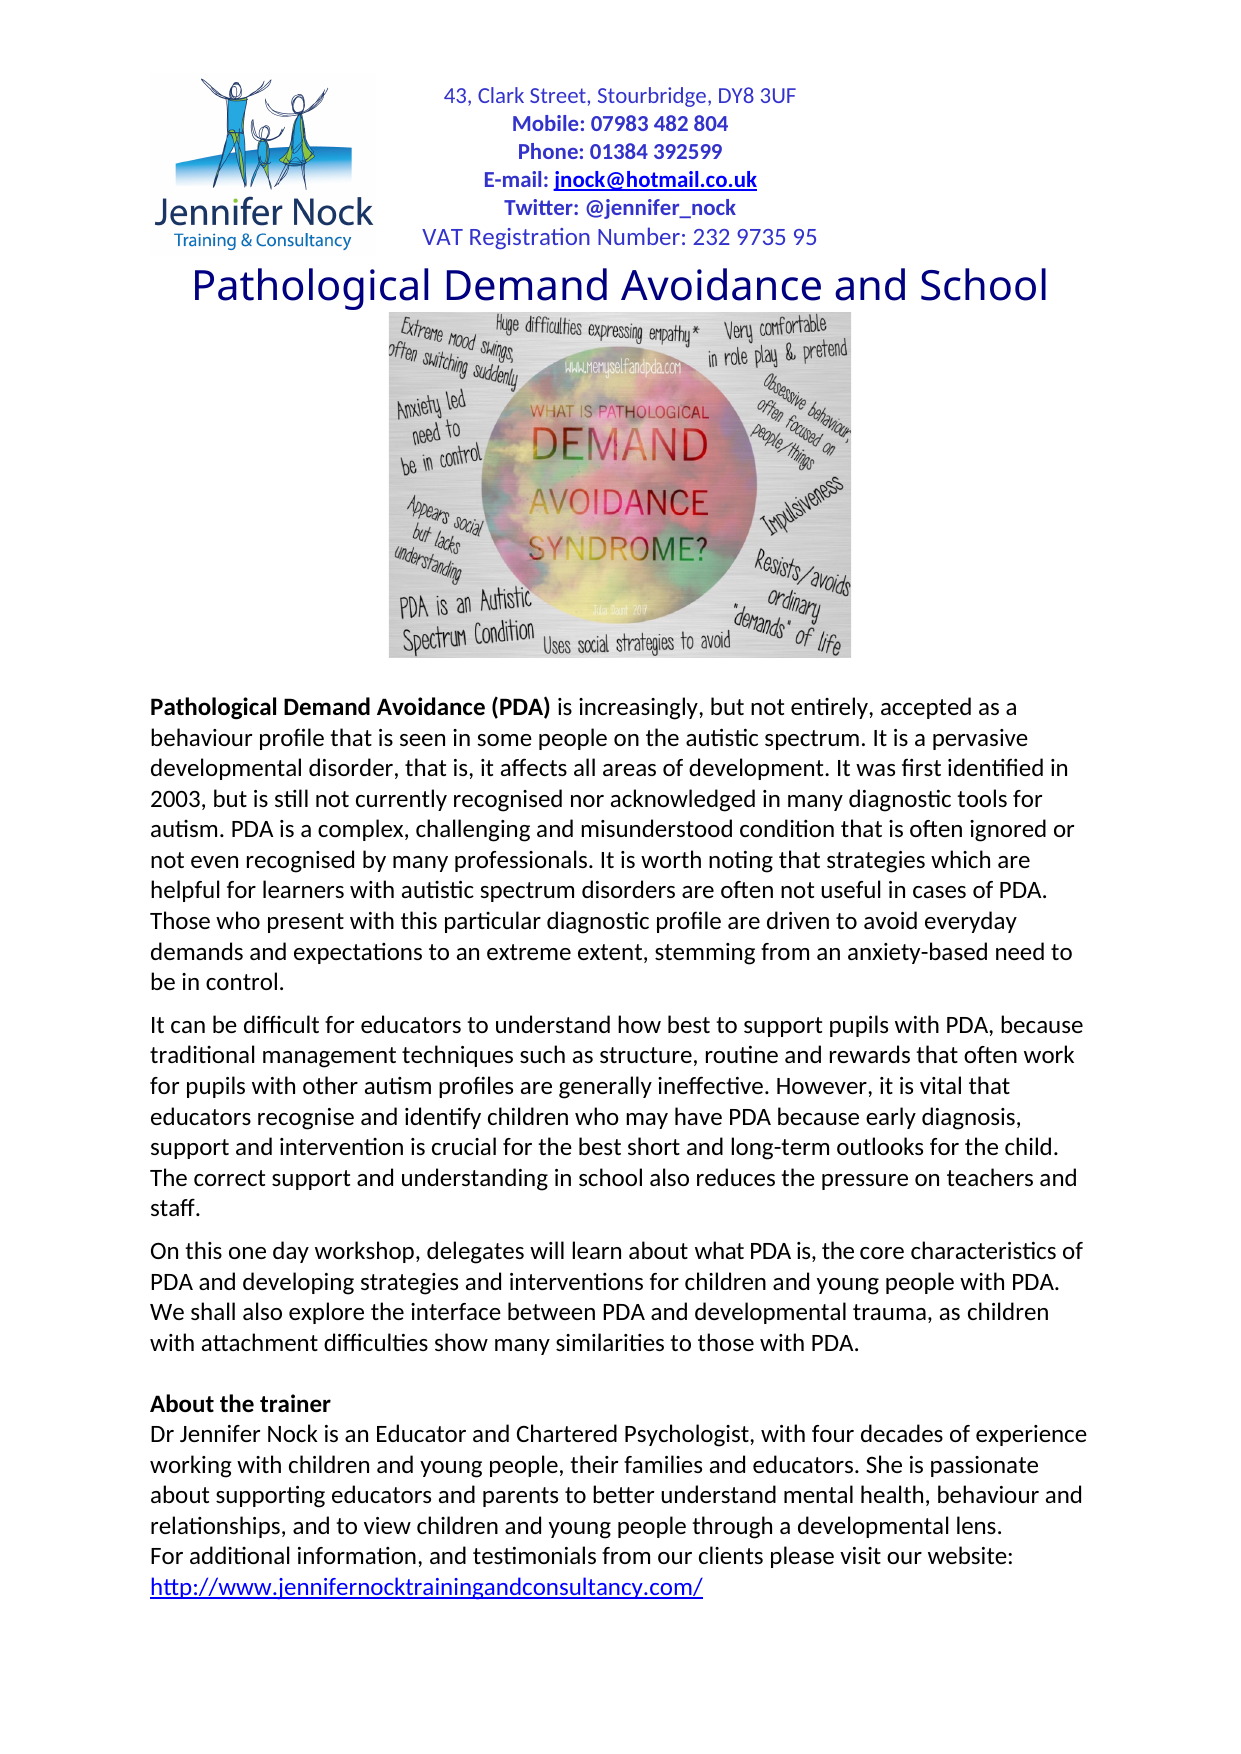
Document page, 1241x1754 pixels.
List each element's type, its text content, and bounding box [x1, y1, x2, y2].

text Pathological Demand Avoidance and School [150, 255, 1090, 312]
picture [150, 73, 377, 256]
text On this one day workshop, delegates will learn about what PDA is, the core characteristics of PDA and developing strategies and interventions for children and young people with PDA. We shall also explore the interface between PDA and developmental trauma, as children with attachment difficulties show many similarities to those with PDA. [150, 1235, 1090, 1357]
text About the trainer [150, 1388, 1090, 1418]
text Dr Jennifer Nock is an Educator and Chartered Psychologist, with four decades of experience working with children and young people, their families and educators. She is passionate about supporting educators and parents to better understand mental health, behaviour and relationships, and to view children and young people through a developmental lens. [150, 1418, 1090, 1541]
text It can be difficult for educators to understand how best to support pupils with PDA, because traditional management techniques such as structure, routine and rewards that often work for pupils with other autism profiles are generally ineffective. However, it is vital that educators recognise and identify children who may have PDA because early diagnosis, support and intervention is crucial for the best short and long-term outlooks for the child. The correct support and understanding in school also reduces the pressure on teachers and staff. [201, 1009, 1090, 1223]
picture [388, 312, 852, 658]
text For additional information, and testimonials from our clients please visit our website: http://www.jennifernocktrainingandconsultancy.com/ [150, 1541, 1090, 1602]
text Pathological Demand Avoidance (PDA) is increasingly, but not entirely, accepted as a behaviour profile that is seen in some people on the autistic spectrum. It is a pervasive developmental disorder, that is, it affects all areas of development. It was first identified in 2003, but is still not currently recognised nor acknowledged in many diagnostic tools for autism. PDA is a complex, challenging and misunderstood condition that is often ignored or not even recognised by many professionals. It is worth noting that strategies which are helpful for learners with autistic spectrum disorders are often not useful in cases of PDA. Those who present with this particular diagnostic profile are driven to avoid everyday demands and expectations to an extreme extent, stemming from an anxiety-based need to be in control. [150, 691, 1090, 997]
